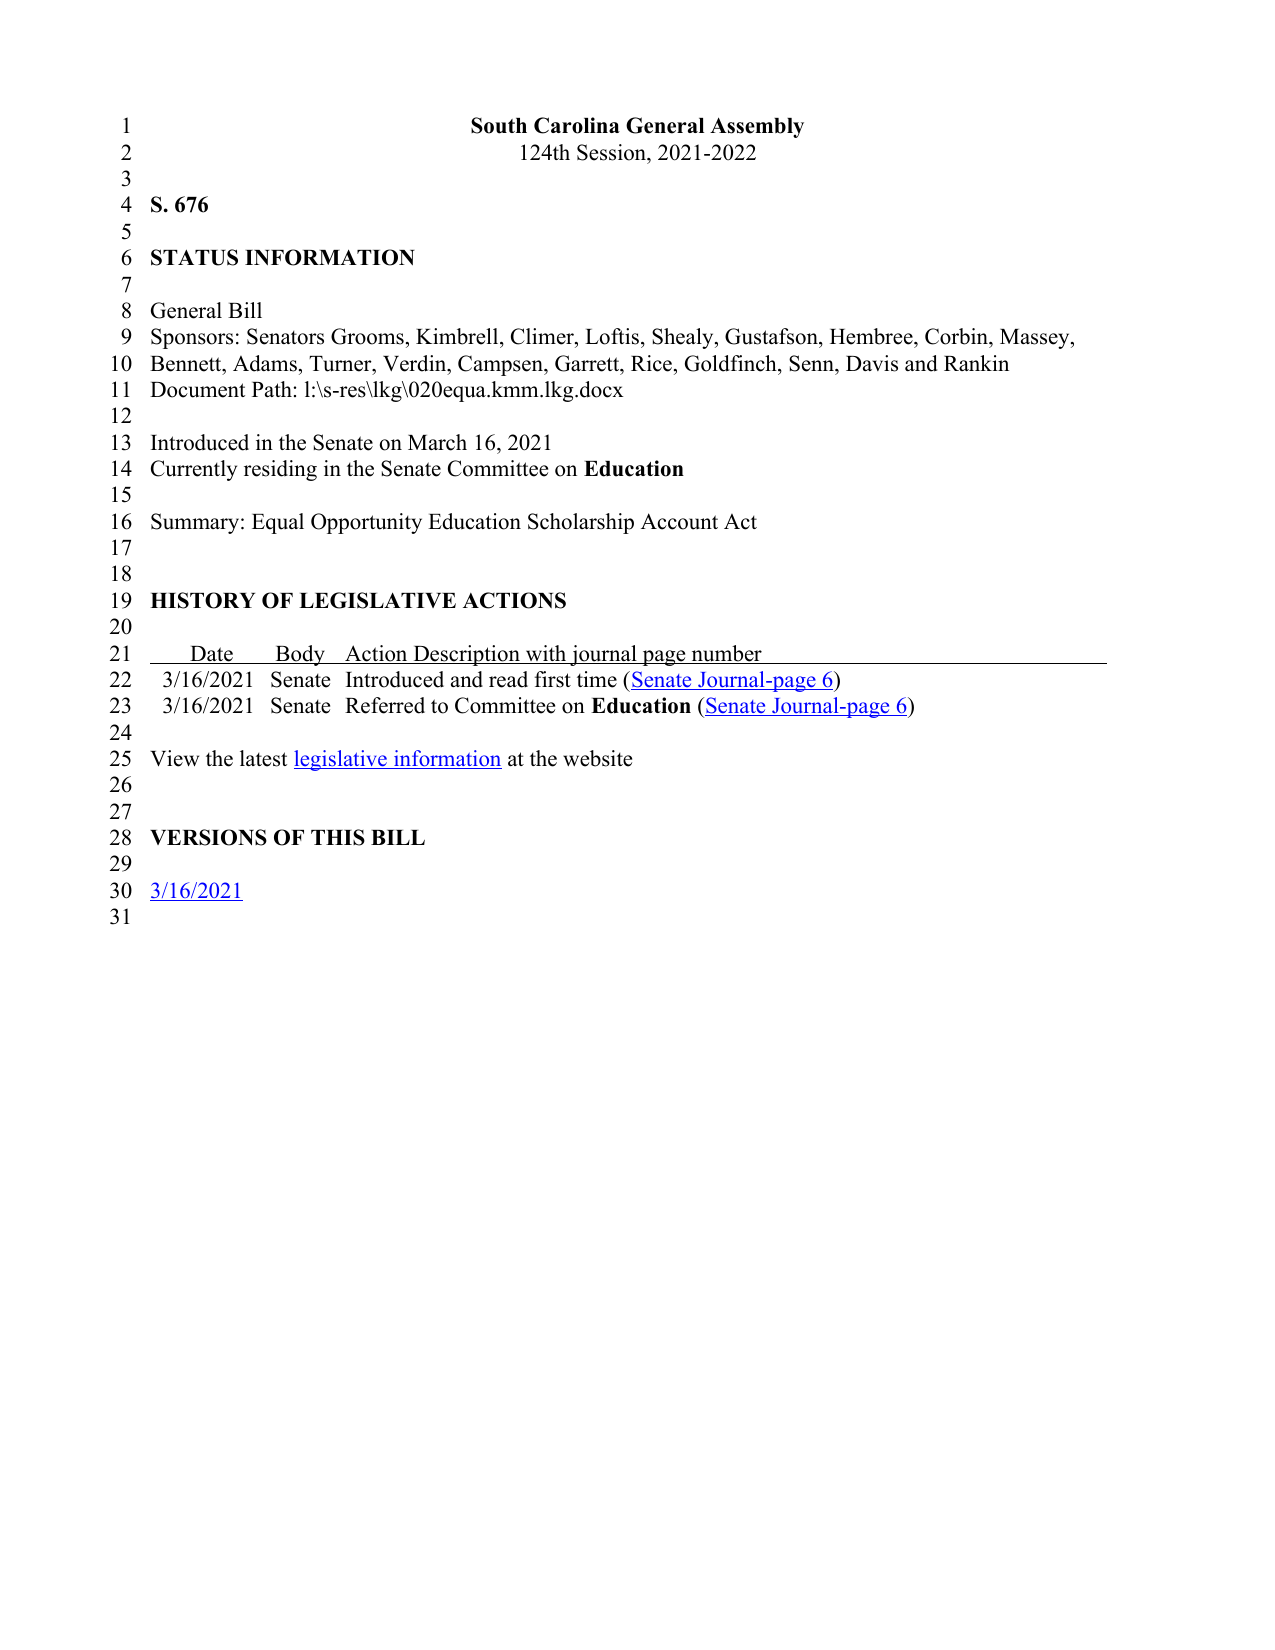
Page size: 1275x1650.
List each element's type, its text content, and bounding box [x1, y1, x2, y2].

text Date Body Action Description with journal page number [150, 639, 1125, 666]
text HISTORY OF LEGISLATIVE ACTIONS [150, 587, 1125, 613]
text Introduced in the Senate on March 16, 2021 [150, 429, 1125, 455]
text 3/16/2021 [150, 877, 1125, 903]
text Currently residing in the Senate Committee on Education [150, 455, 1125, 481]
text S. 676 [150, 192, 1125, 218]
text STATUS INFORMATION [150, 244, 1125, 271]
text Sponsors: Senators Grooms, Kimbrell, Climer, Loftis, Shealy, Gustafson, Hembree, Corbin, Massey, Bennett, Adams, Turner, Verdin, Campsen, Garrett, Rice, Goldfinch, Senn, Davis and Rankin [150, 323, 1125, 376]
text Summary: Equal Opportunity Education Scholarship Account Act [150, 508, 1125, 534]
text View the latest legislative information at the website [150, 745, 1125, 771]
text 124th Session, 2021-2022 [150, 139, 1125, 165]
text 3/16/2021 Senate Introduced and read first time (Senate Journal-page 6) [150, 666, 1125, 692]
text 3/16/2021 Senate Referred to Committee on Education (Senate Journal-page 6) [150, 692, 1125, 719]
text Document Path: l:\s-res\lkg\020equa.kmm.lkg.docx [150, 376, 1125, 402]
text South Carolina General Assembly [150, 112, 1125, 139]
text General Bill [150, 297, 1125, 323]
text VERSIONS OF THIS BILL [150, 824, 1125, 850]
